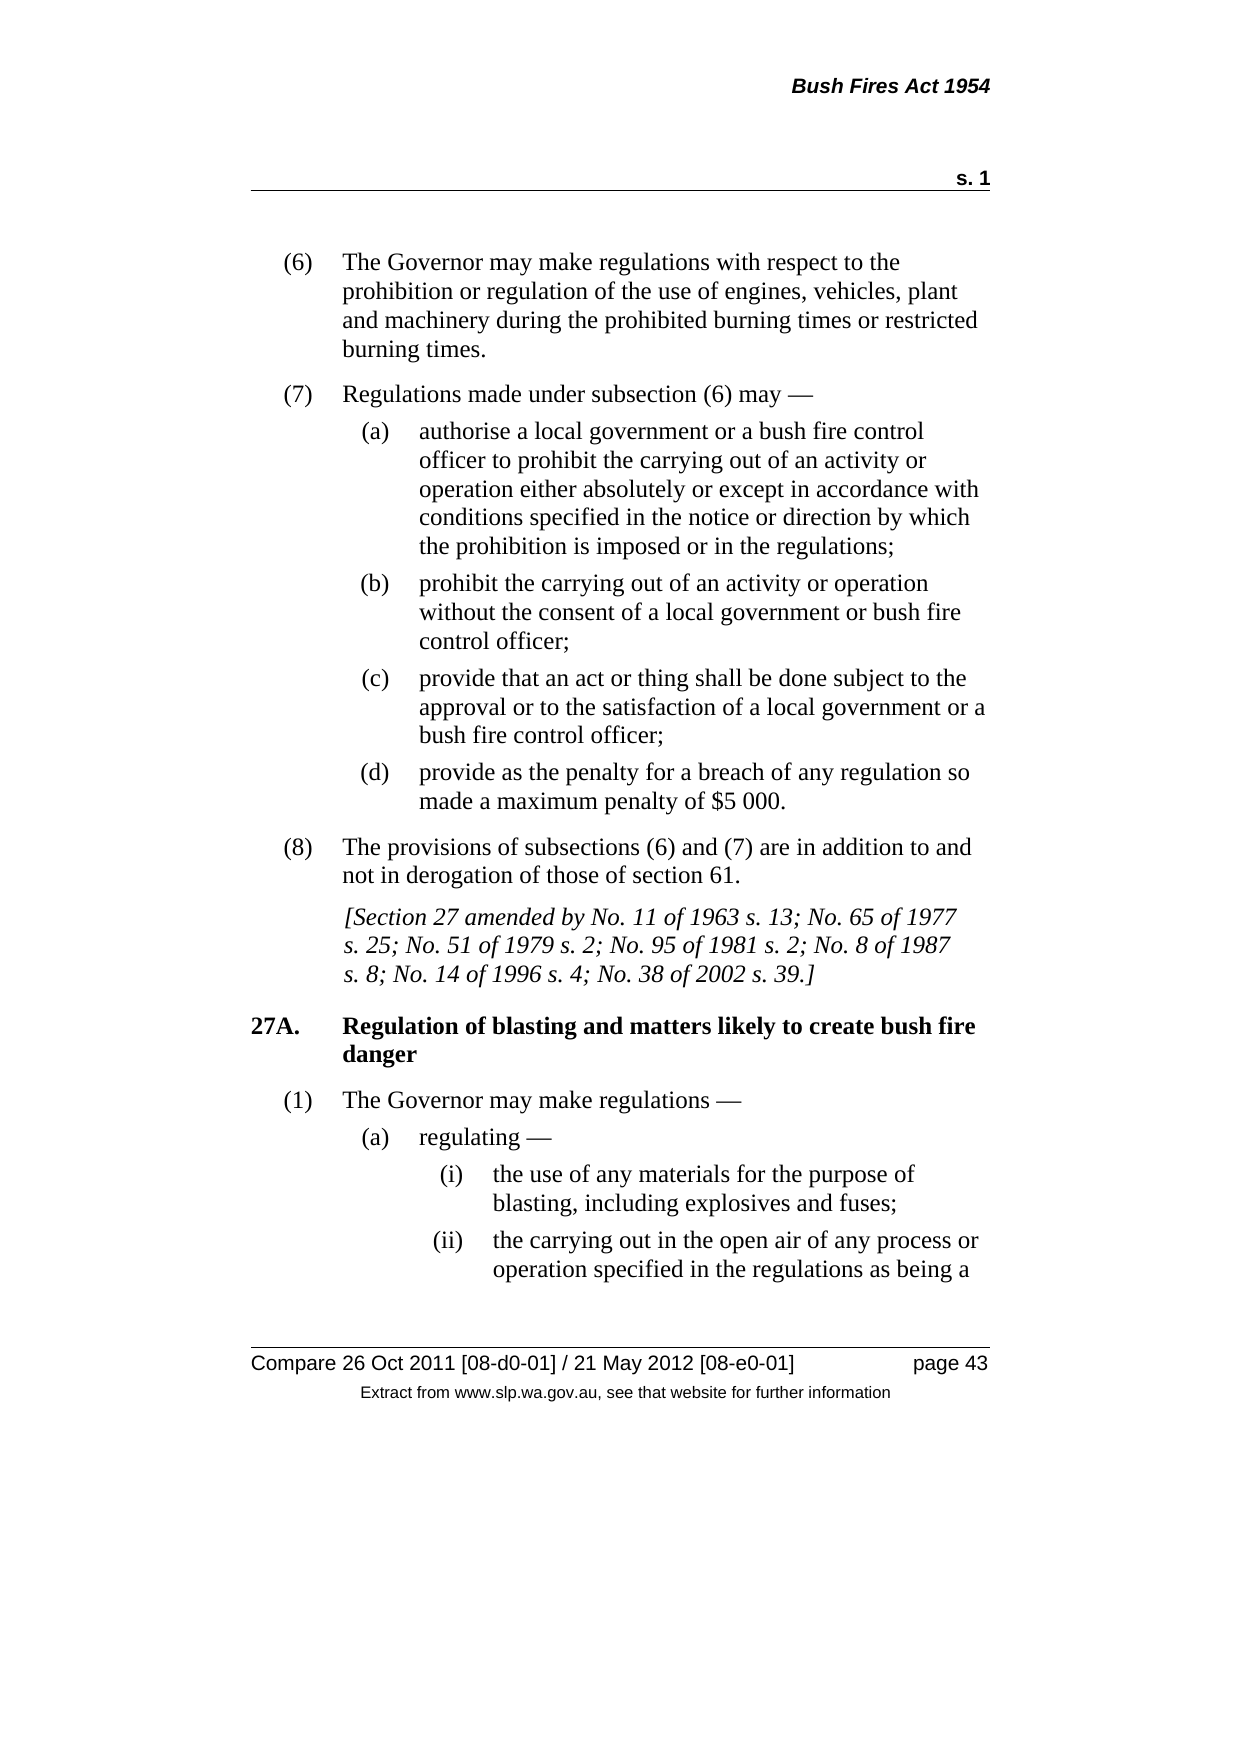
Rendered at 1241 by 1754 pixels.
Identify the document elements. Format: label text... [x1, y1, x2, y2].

text (6) The Governor may make regulations with respect to the prohibition or regulation of the use of engines, vehicles, plant and machinery during the prohibited burning times or restricted burning times. [251, 247, 990, 362]
text (b) prohibit the carrying out of an activity or operation without the consent of a local government or bush fire control officer; [251, 568, 990, 654]
text (i) the use of any materials for the purpose of blasting, including explosives and fuses; [251, 1159, 990, 1217]
text (d) provide as the penalty for a breach of any regulation so made a maximum penalty of $5 000. [251, 757, 990, 815]
text (8) The provisions of subsections (6) and (7) are in addition to and not in derogation of those of section 61. [251, 832, 990, 889]
text (7) Regulations made under subsection (6) may — [251, 379, 990, 408]
text (c) provide that an act or thing shall be done subject to the approval or to the satisfaction of a local government or a bush fire control officer; [251, 663, 990, 749]
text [251, 1225, 990, 1282]
subtitle 27A. Regulation of blasting and matters likely to create bush fire danger [251, 1011, 990, 1068]
text (a) authorise a local government or a bush fire control officer to prohibit the carrying out of an activity or operation either absolutely or except in accordance with conditions specified in the notice or direction by which the prohibition is imposed or in the regulations; [251, 416, 990, 560]
text [Section 27 amended by No. 11 of 1963 s. 13; No. 65 of 1977 s. 25; No. 51 of 1979 s. 2; No. 95 of 1981 s. 2; No. 8 of 1987 s. 8; No. 14 of 1996 s. 4; No. 38 of 2002 s. 39.] [251, 902, 990, 988]
text (1) The Governor may make regulations — [251, 1085, 990, 1114]
text (a) regulating — [251, 1122, 990, 1151]
